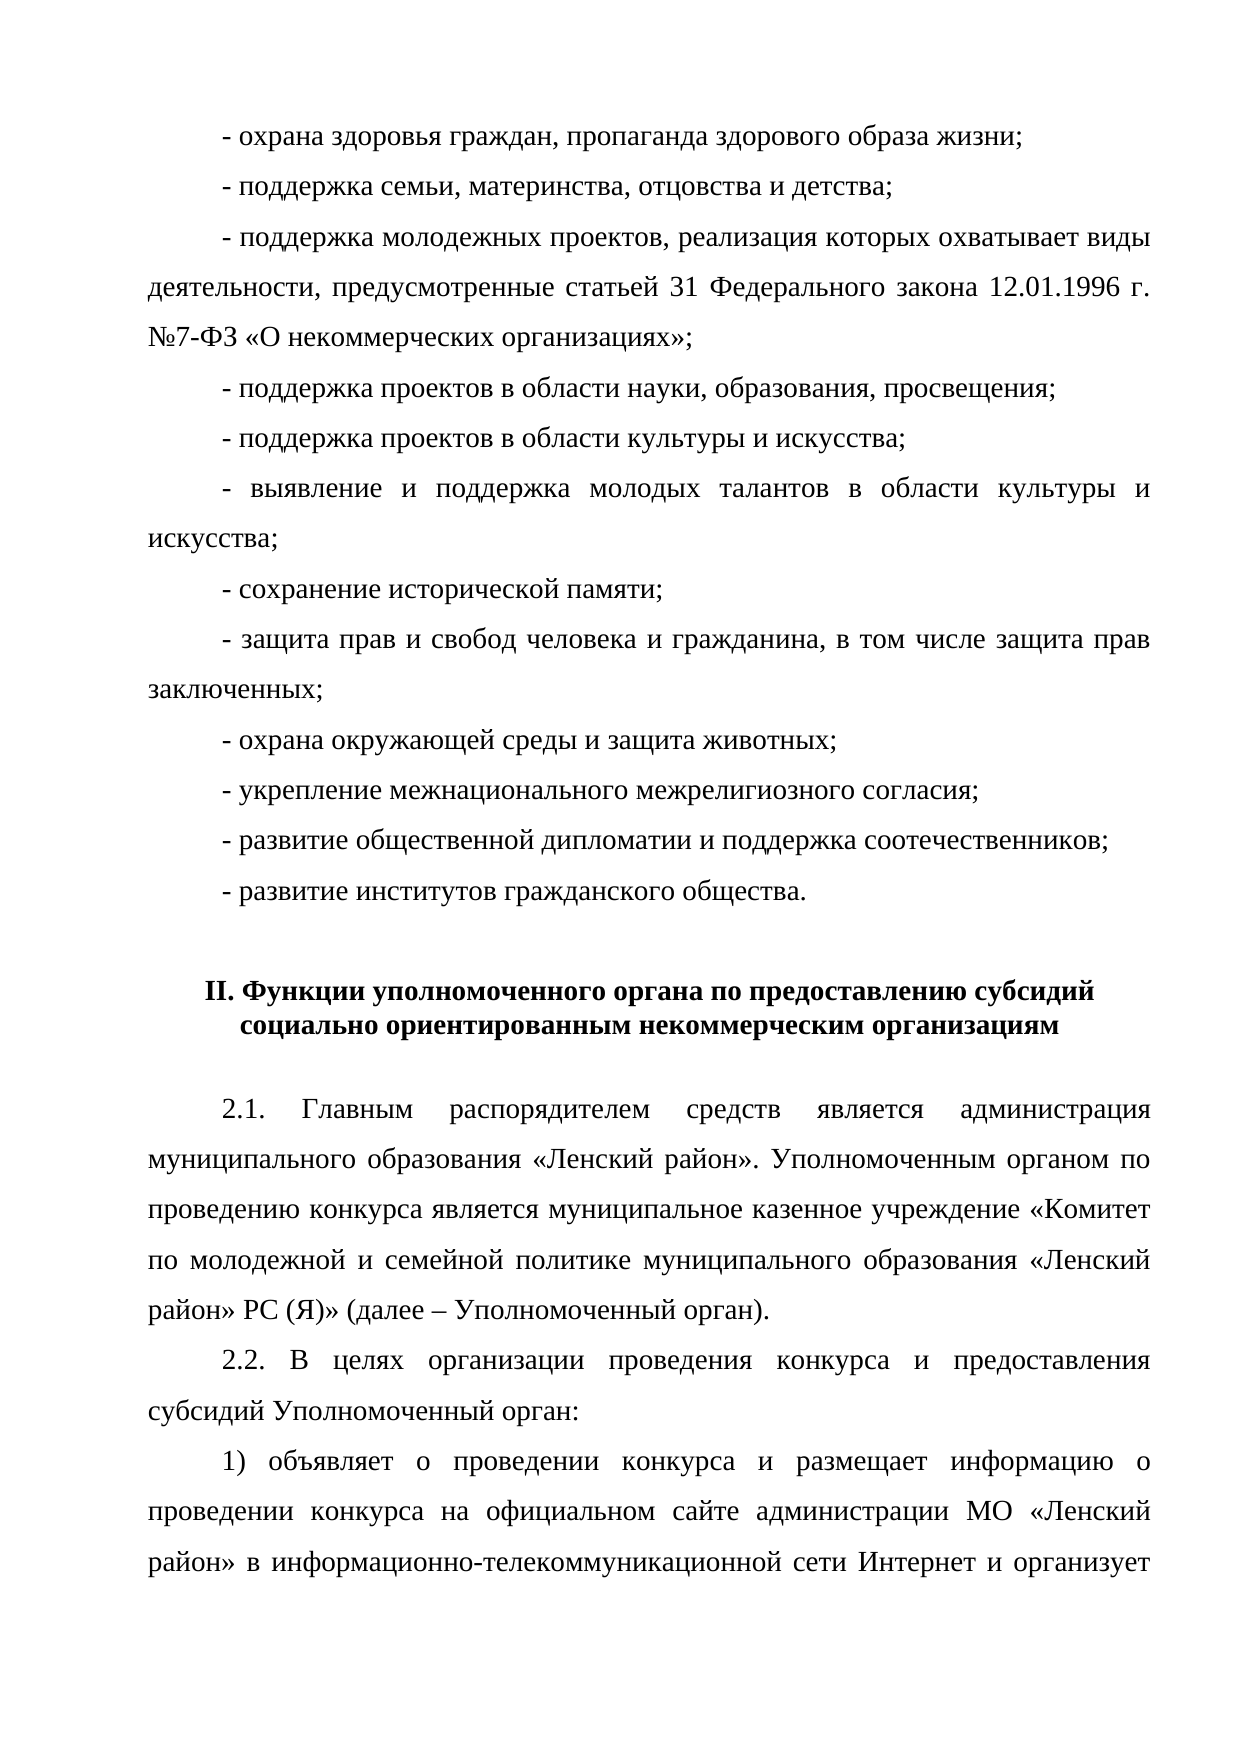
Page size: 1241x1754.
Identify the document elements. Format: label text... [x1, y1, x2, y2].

text - охрана окружающей среды и защита животных; [148, 722, 1152, 755]
text - поддержка семьи, материнства, отцовства и детства; [148, 168, 1152, 202]
text - сохранение исторической памяти; [148, 571, 1152, 604]
text - охрана здоровья граждан, пропаганда здорового образа жизни; [148, 118, 1152, 152]
text - развитие общественной дипломатии и поддержка соотечественников; [148, 822, 1152, 856]
text - выявление и поддержка молодых талантов в области культуры и искусства; [148, 470, 1152, 554]
text - поддержка проектов в области науки, образования, просвещения; [148, 370, 1152, 403]
text - развитие институтов гражданского общества. [148, 873, 1152, 906]
text II. Функции уполномоченного органа по предоставлению субсидий социально ориентированным некоммерческим организациям [148, 973, 1152, 1041]
text 2.1. Главным распорядителем средств является администрация муниципального образования «Ленский район». Уполномоченным органом по проведению конкурса является муниципальное казенное учреждение «Комитет по молодежной и семейной политике муниципального образования «Ленский район» РС (Я)» (далее – Уполномоченный орган). [148, 1091, 1152, 1326]
text - поддержка молодежных проектов, реализация которых охватывает виды деятельности, предусмотренные статьей 31 Федерального закона 12.01.1996 г. №7-ФЗ «О некоммерческих организациях»; [148, 219, 1152, 353]
text 2.2. В целях организации проведения конкурса и предоставления субсидий Уполномоченный орган: [148, 1342, 1152, 1426]
text - поддержка проектов в области культуры и искусства; [148, 420, 1152, 453]
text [148, 1443, 1152, 1577]
text - защита прав и свобод человека и гражданина, в том числе защита прав заключенных; [148, 621, 1152, 705]
text - укрепление межнационального межрелигиозного согласия; [148, 772, 1152, 806]
